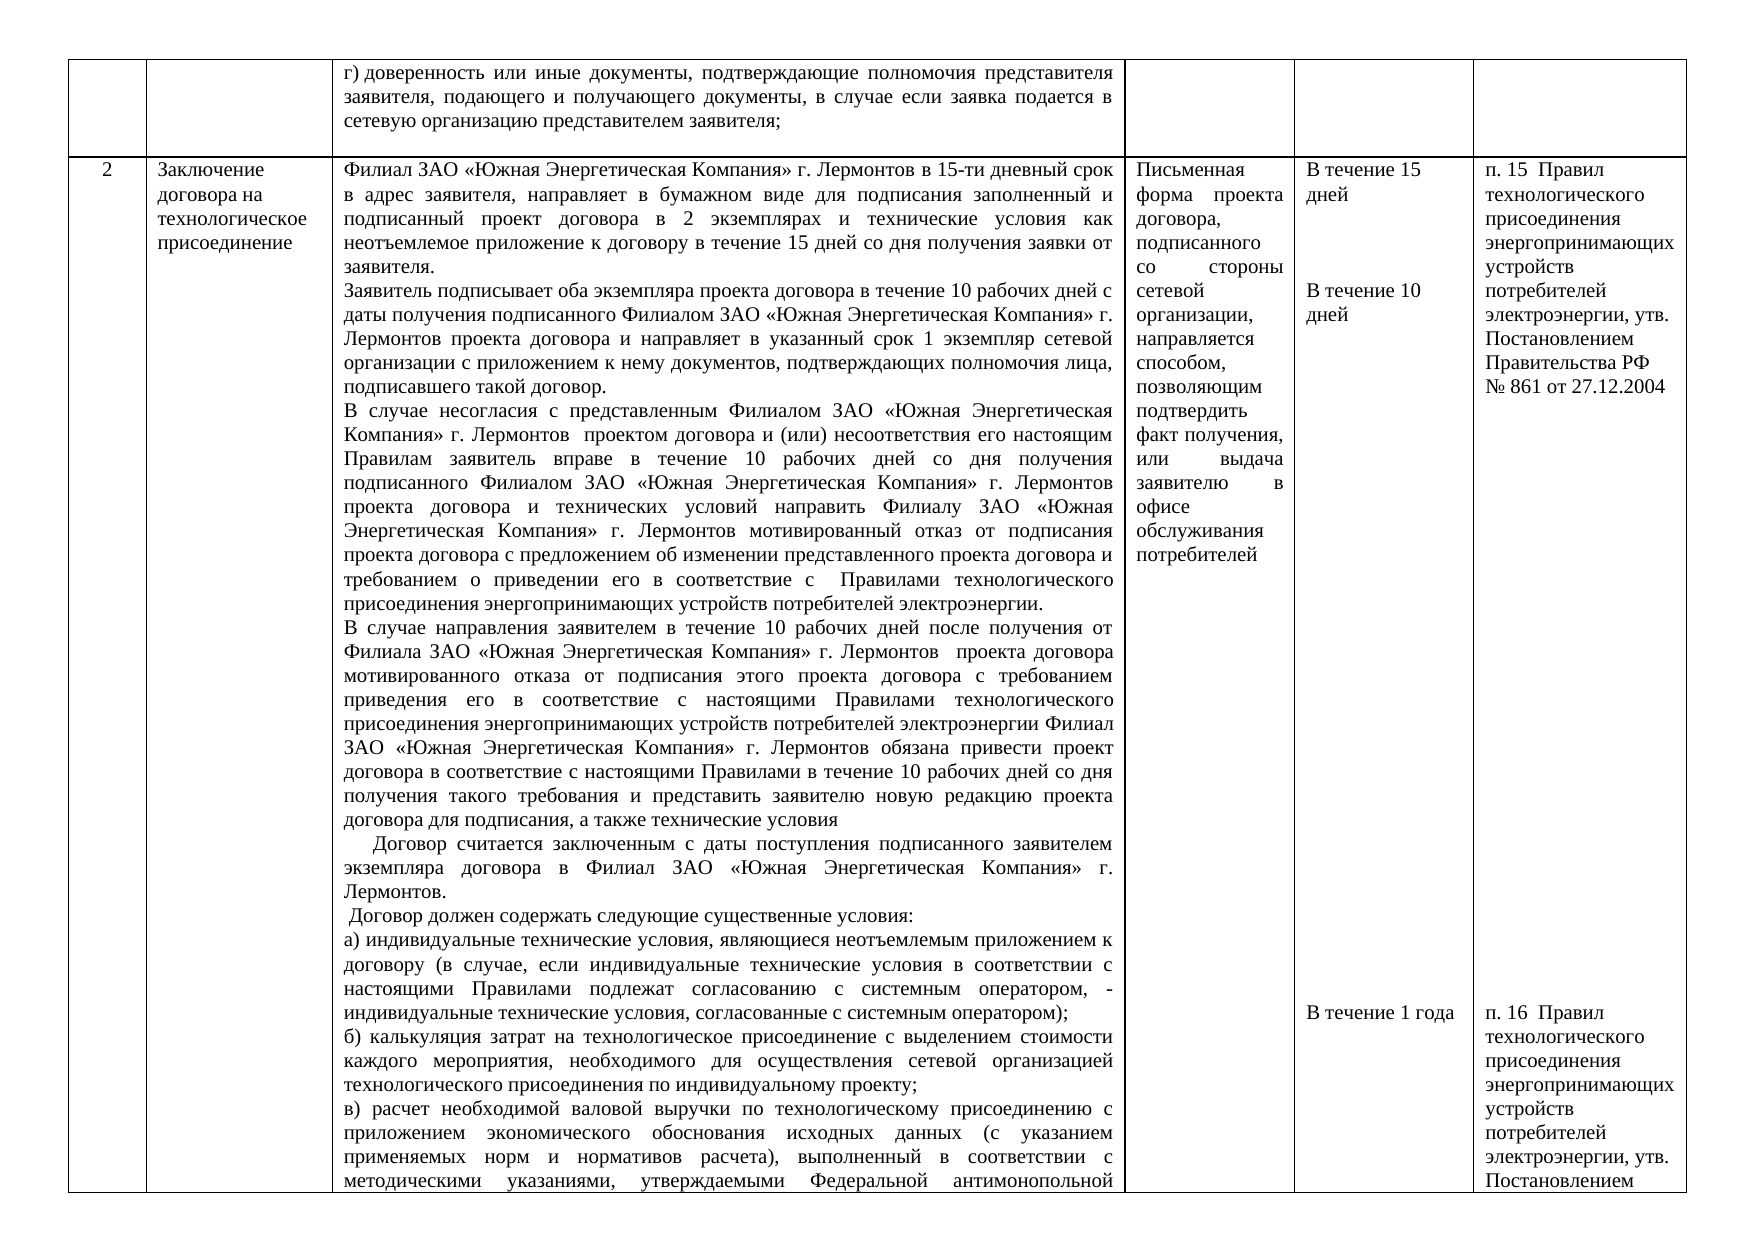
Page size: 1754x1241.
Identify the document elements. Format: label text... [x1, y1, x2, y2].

table_cell 1 [69, 60, 146, 156]
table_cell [1126, 60, 1294, 156]
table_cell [1295, 60, 1473, 156]
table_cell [1474, 60, 1686, 156]
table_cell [1474, 158, 1686, 1192]
table_cell 2 [69, 158, 146, 1192]
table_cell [1126, 158, 1294, 1192]
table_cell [147, 158, 332, 1192]
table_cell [333, 60, 1124, 156]
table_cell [1295, 158, 1473, 1192]
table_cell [333, 158, 1124, 1192]
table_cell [147, 60, 332, 156]
